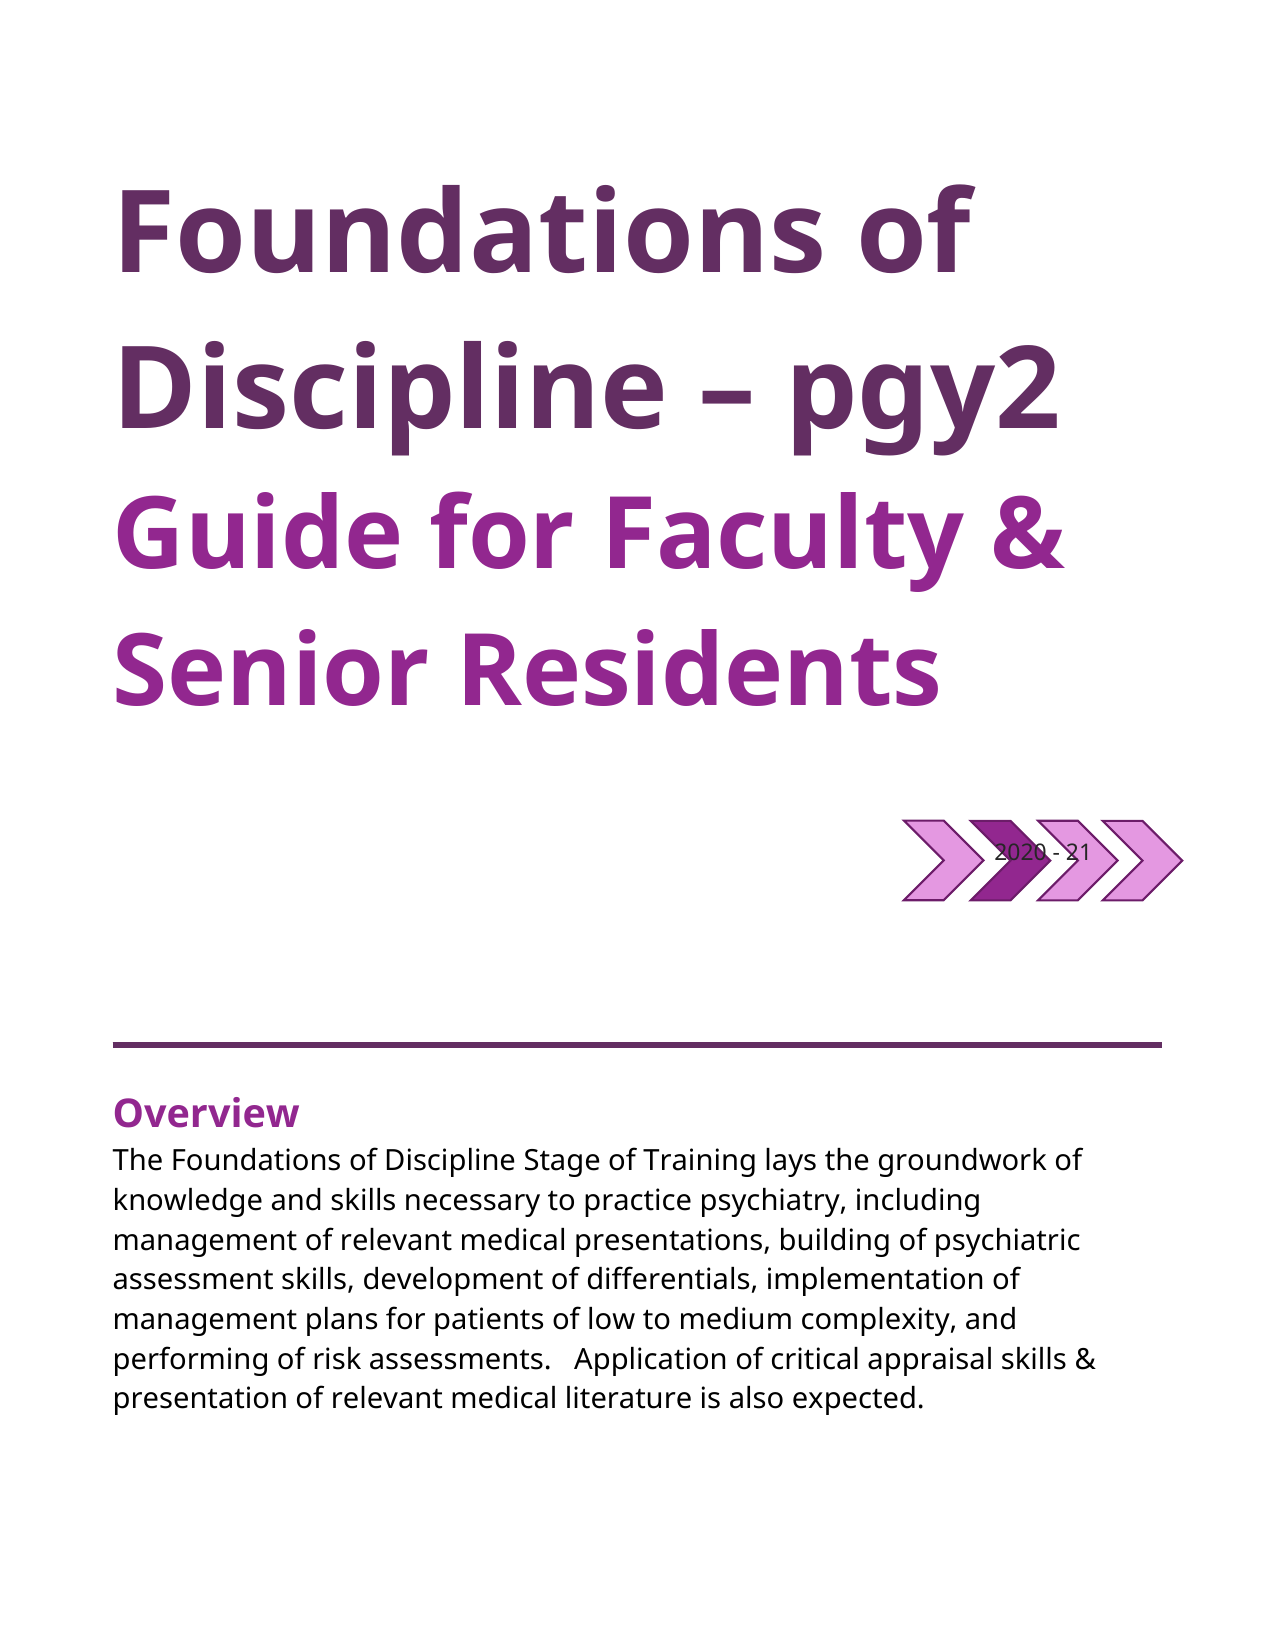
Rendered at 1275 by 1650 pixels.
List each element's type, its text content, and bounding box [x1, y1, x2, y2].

subtitle Overview [112, 1043, 1162, 1139]
subtitle Foundations of Discipline – pgy2 Guide for Faculty & Senior Residents [112, 150, 1162, 734]
text The Foundations of Discipline Stage of Training lays the groundwork of knowledge and skills necessary to practice psychiatry, including management of relevant medical presentations, building of psychiatric assessment skills, development of differentials, implementation of management plans for patients of low to medium complexity, and performing of risk assessments. Application of critical appraisal skills & presentation of relevant medical literature is also expected. [112, 1139, 1162, 1417]
